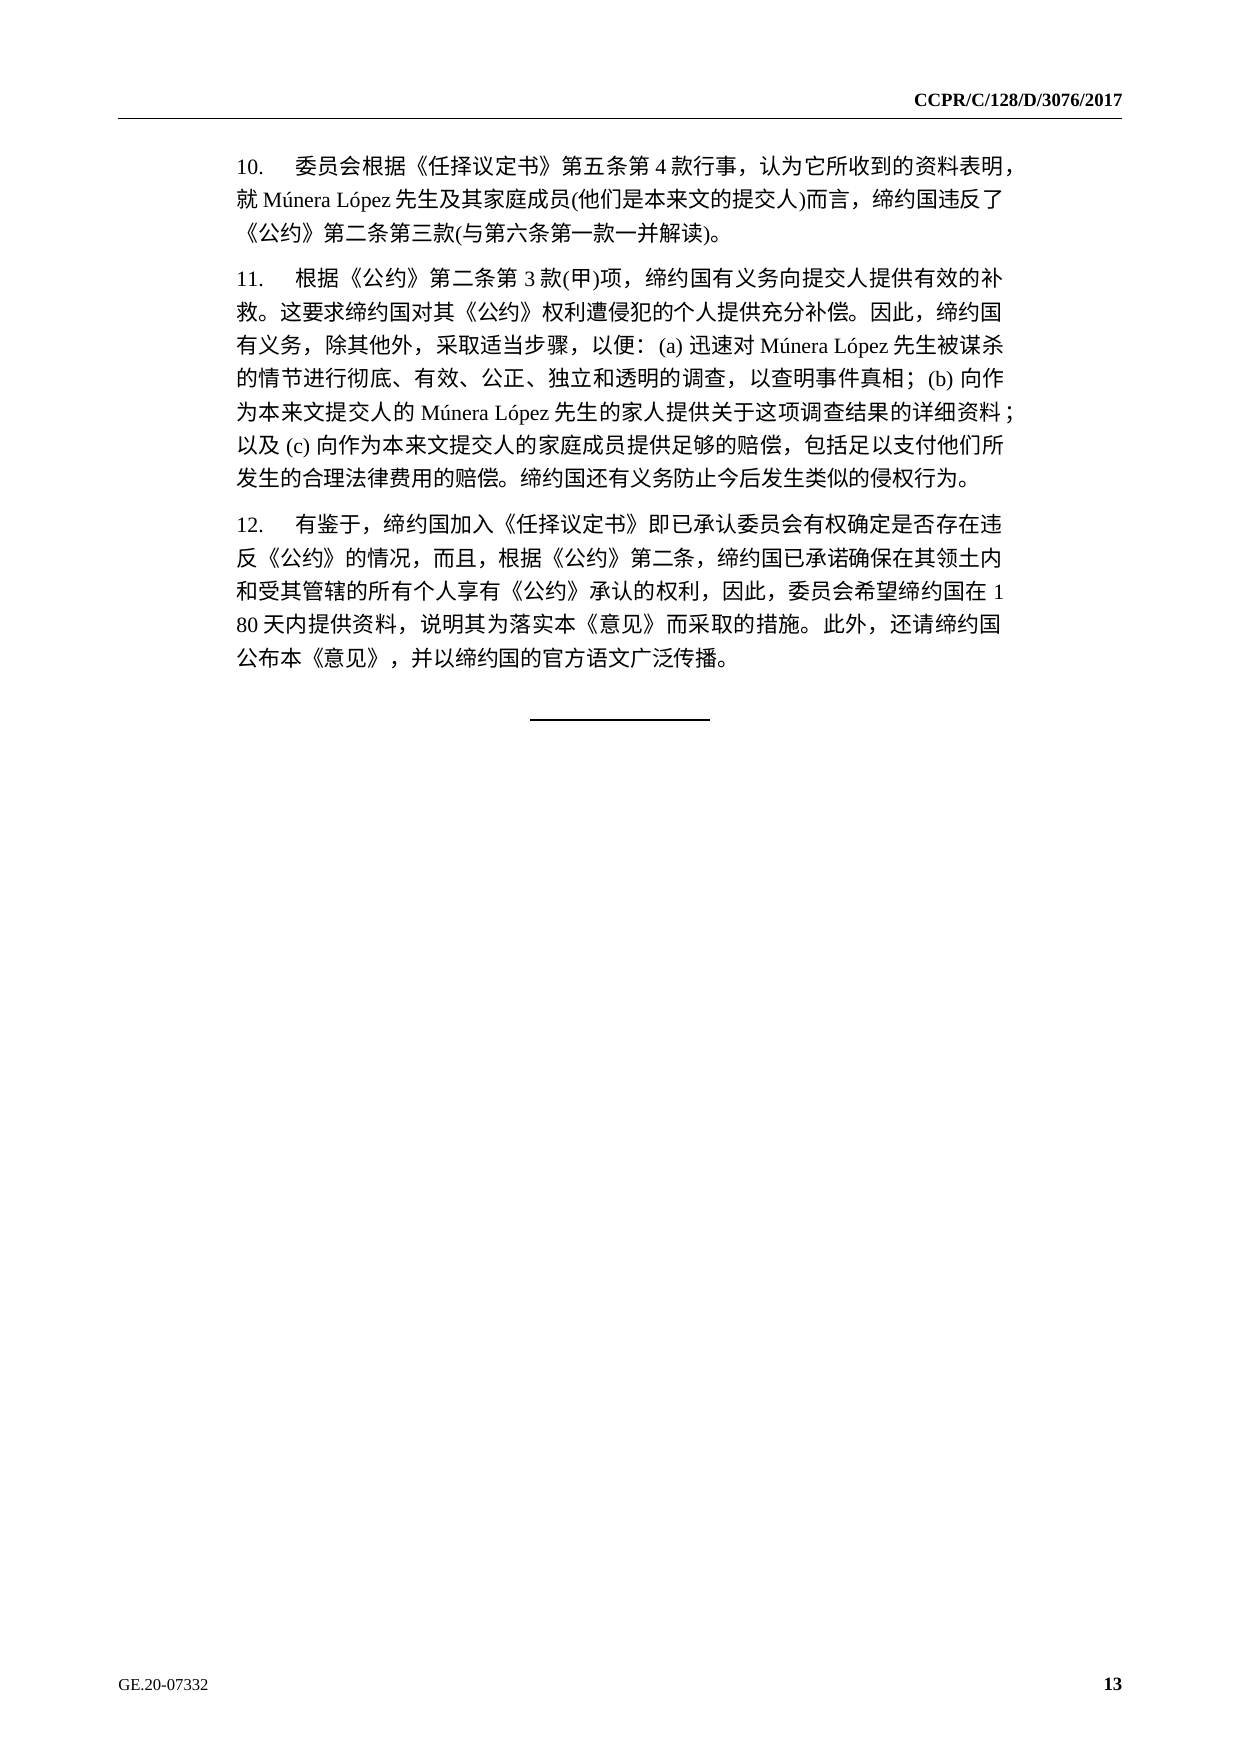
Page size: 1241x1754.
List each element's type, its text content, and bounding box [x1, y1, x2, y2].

text 10. 委员会根据《任择议定书》第五条第4款行事，认为它所收到的资料表明，就Múnera López先生及其家庭成员(他们是本来文的提交人)而言，缔约国违反了《公约》第二条第三款(与第六条第一款一并解读)。 [236, 148, 1004, 248]
text 12. 有鉴于，缔约国加入《任择议定书》即已承认委员会有权确定是否存在违反《公约》的情况，而且，根据《公约》第二条，缔约国已承诺确保在其领土内和受其管辖的所有个人享有《公约》承认的权利，因此，委员会希望缔约国在180天内提供资料，说明其为落实本《意见》而采取的措施。此外，还请缔约国公布本《意见》，并以缔约国的官方语文广泛传播。 [236, 506, 1004, 673]
text 11. 根据《公约》第二条第3款(甲)项，缔约国有义务向提交人提供有效的补救。这要求缔约国对其《公约》权利遭侵犯的个人提供充分补偿。因此，缔约国有义务，除其他外，采取适当步骤，以便：(a) 迅速对Múnera López先生被谋杀的情节进行彻底、有效、公正、独立和透明的调查，以查明事件真相；(b) 向作为本来文提交人的Múnera López先生的家人提供关于这项调查结果的详细资料；以及 (c) 向作为本来文提交人的家庭成员提供足够的赔偿，包括足以支付他们所发生的合理法律费用的赔偿。缔约国还有义务防止今后发生类似的侵权行为。 [236, 260, 1004, 493]
